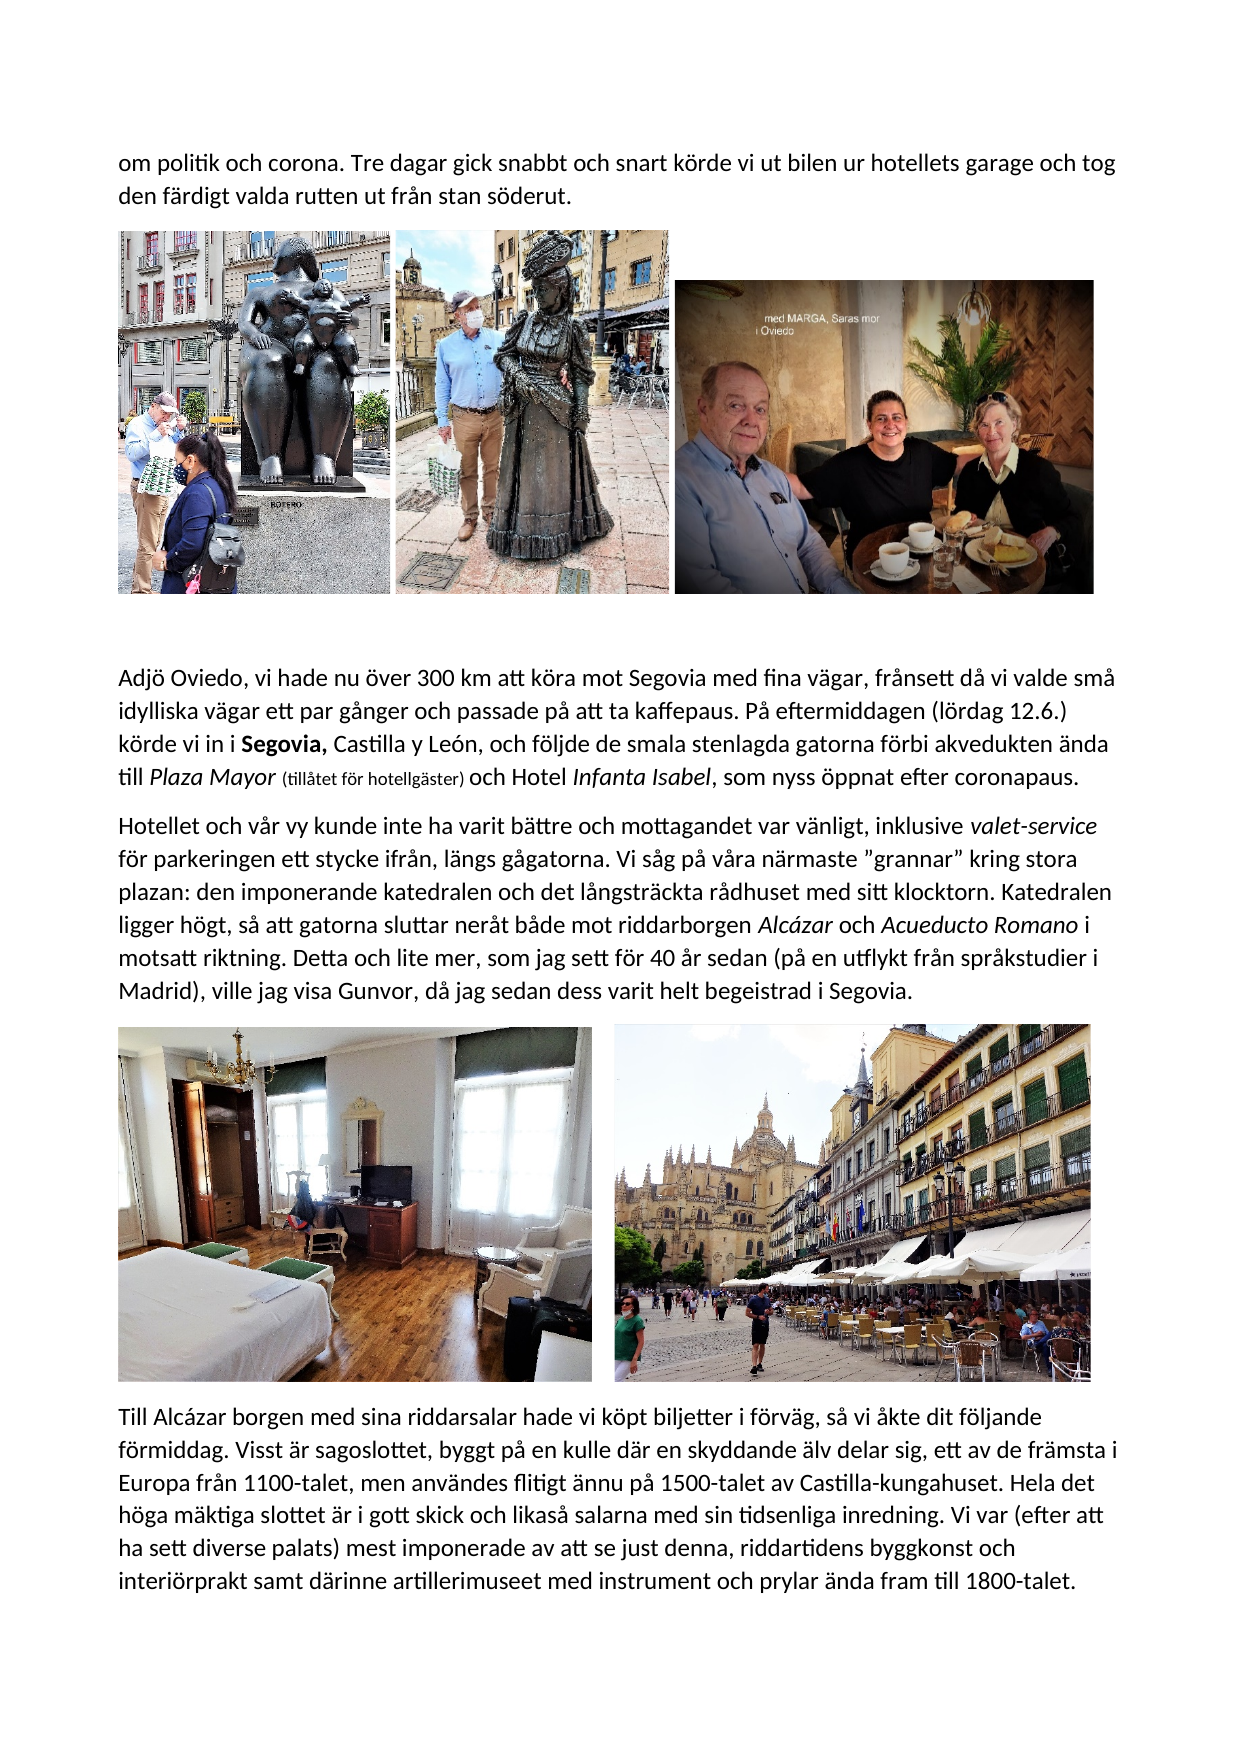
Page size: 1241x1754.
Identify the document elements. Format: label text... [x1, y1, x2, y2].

text Till Alcázar borgen med sina riddarsalar hade vi köpt biljetter i förväg, så vi åkte dit följande förmiddag. Visst är sagoslottet, byggt på en kulle där en skyddande älv delar sig, ett av de främsta i Europa från 1100-talet, men användes flitigt ännu på 1500-talet av Castilla-kungahuset. Hela det höga mäktiga slottet är i gott skick och likaså salarna med sin tidsenliga inredning. Vi var (efter att ha sett diverse palats) mest imponerade av att se just denna, riddartidens byggkonst och interiörprakt samt därinne artillerimuseet med instrument och prylar ända fram till 1800-talet. [118, 1401, 1122, 1596]
text Adjö Oviedo, vi hade nu över 300 km att köra mot Segovia med fina vägar, frånsett då vi valde små idylliska vägar ett par gånger och passade på att ta kaffepaus. På eftermiddagen (lördag 12.6.) körde vi in i Segovia, Castilla y León, och följde de smala stenlagda gatorna förbi akvedukten ända till Plaza Mayor (tillåtet för hotellgäster) och Hotel Infanta Isabel, som nyss öppnat efter coronapaus. [118, 662, 1122, 791]
picture [118, 231, 390, 594]
picture [674, 280, 1094, 594]
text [118, 148, 1122, 211]
text Hotellet och vår vy kunde inte ha varit bättre och mottagandet var vänligt, inklusive valet-service för parkeringen ett stycke ifrån, längs gågatorna. Vi såg på våra närmaste ”grannar” kring stora plazan: den imponerande katedralen och det långsträckta rådhuset med sitt klocktorn. Katedralen ligger högt, så att gatorna sluttar neråt både mot riddarborgen Alcázar och Acueducto Romano i motsatt riktning. Detta och lite mer, som jag sett för 40 år sedan (på en utflykt från språkstudier i Madrid), ville jag visa Gunvor, då jag sedan dess varit helt begeistrad i Segovia. [118, 811, 1122, 1006]
picture [395, 230, 670, 594]
picture [118, 1027, 592, 1382]
picture [614, 1024, 1091, 1382]
